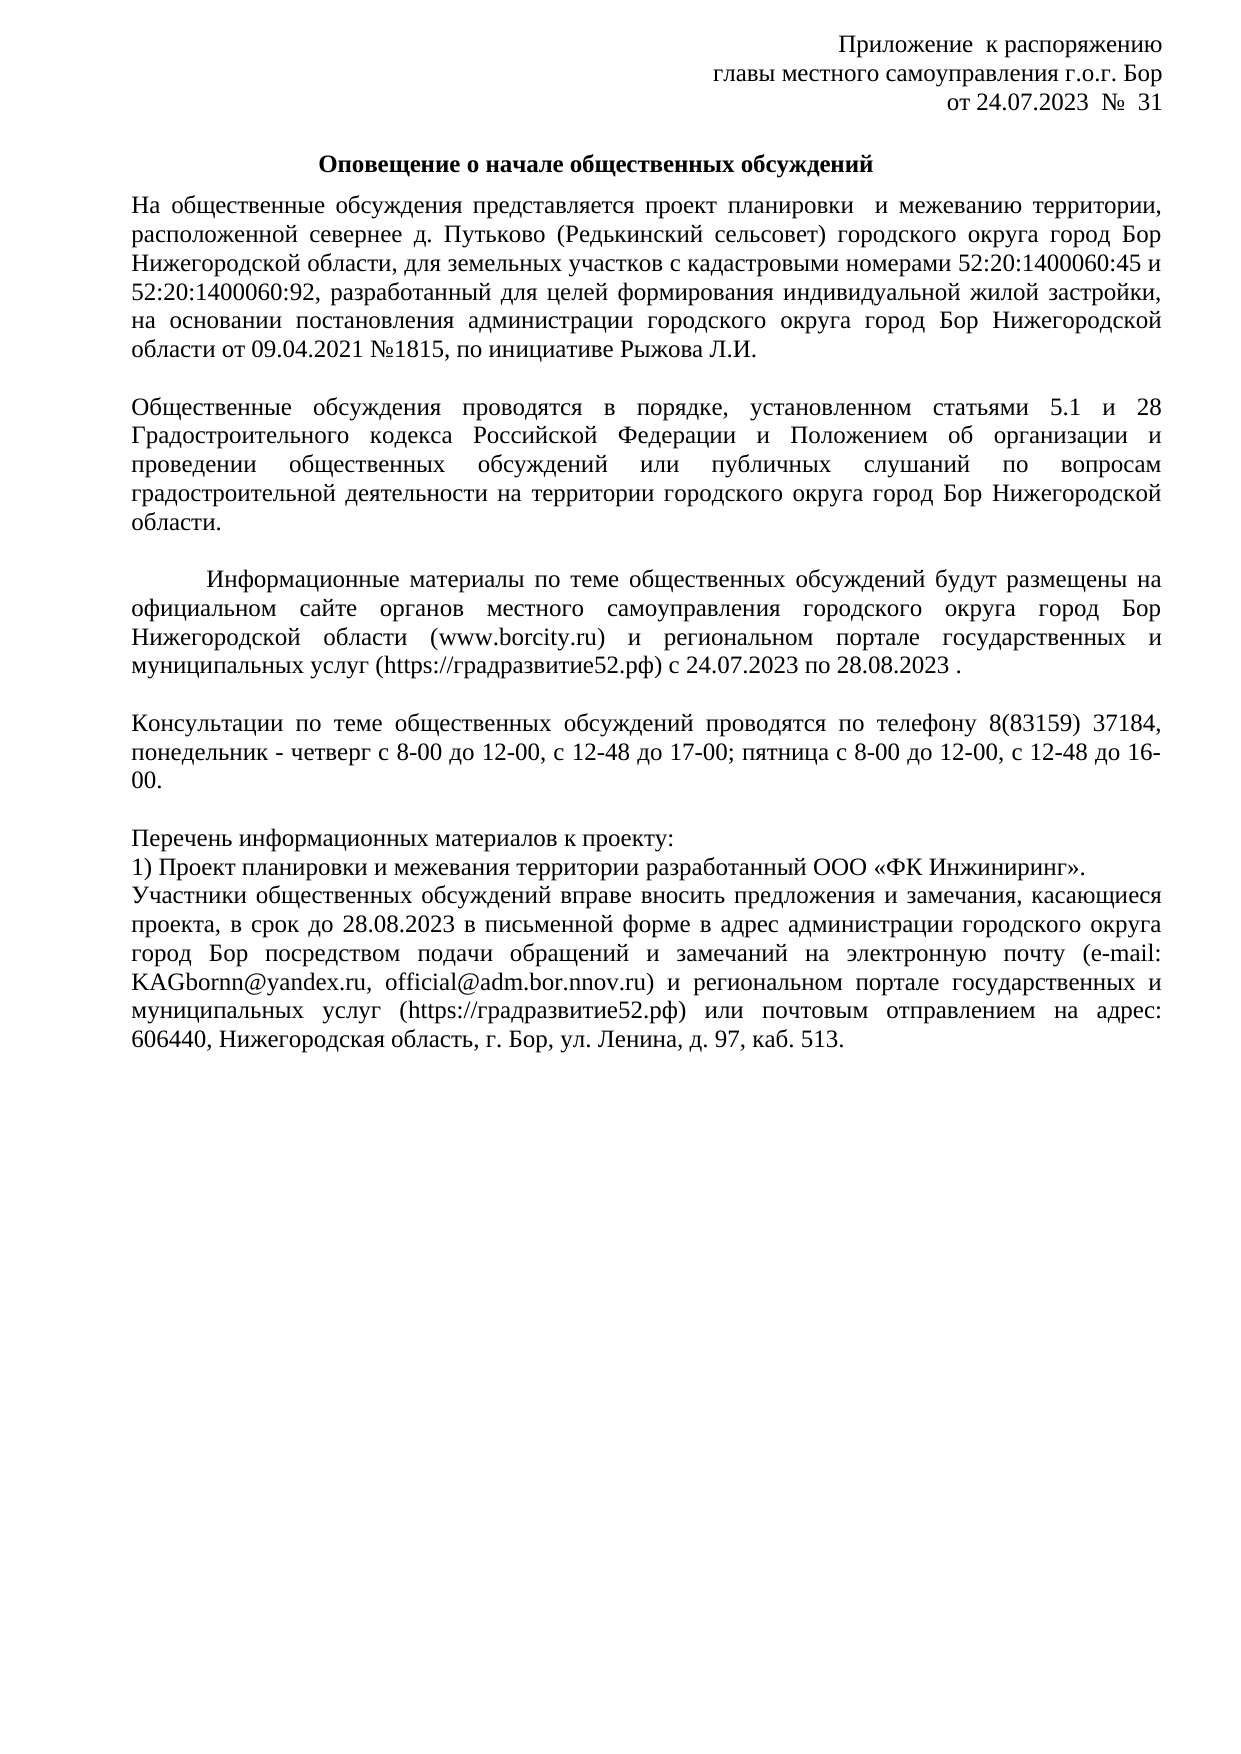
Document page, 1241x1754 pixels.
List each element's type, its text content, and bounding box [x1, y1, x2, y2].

text Оповещение о начале общественных обсуждений [318, 149, 1162, 178]
text Приложение к распоряжению [131, 29, 1162, 58]
text Консультации по теме общественных обсуждений проводятся по телефону 8(83159) 37184, понедельник - четверг с 8-00 до 12-00, с 12-48 до 17-00; пятница с 8-00 до 12-00, с 12-48 до 16-00. [131, 708, 1162, 794]
text На общественные обсуждения представляется проект планировки и межеванию территории, расположенной севернее д. Путьково (Редькинский сельсовет) городского округа город Бор Нижегородской области, для земельных участков с кадастровыми номерами 52:20:1400060:45 и 52:20:1400060:92, разработанный для целей формирования индивидуальной жилой застройки, на основании постановления администрации городского округа город Бор Нижегородской области от 09.04.2021 №1815, по инициативе Рыжова Л.И. [131, 190, 1162, 363]
text главы местного самоуправления г.о.г. Бор [131, 58, 1162, 87]
text Общественные обсуждения проводятся в порядке, установленном статьями 5.1 и 28 Градостроительного кодекса Российской Федерации и Положением об организации и проведении общественных обсуждений или публичных слушаний по вопросам градостроительной деятельности на территории городского округа город Бор Нижегородской области. [131, 392, 1162, 535]
text Перечень информационных материалов к проекту: [131, 823, 1162, 852]
text от 24.07.2023 № 31 [131, 87, 1162, 116]
text 1) Проект планировки и межевания территории разработанный ООО «ФК Инжиниринг». [131, 852, 1162, 880]
text Участники общественных обсуждений вправе вносить предложения и замечания, касающиеся проекта, в срок до 28.08.2023 в письменной форме в адрес администрации городского округа город Бор посредством подачи обращений и замечаний на электронную почту (e-mail: KAGbornn@yandex.ru, official@adm.bor.nnov.ru) и региональном портале государственных и муниципальных услуг (https://градразвитие52.рф) или почтовым отправлением на адрес: 606440, Нижегородская область, г. Бор, ул. Ленина, д. 97, каб. 513. [131, 880, 1162, 1053]
text Информационные материалы по теме общественных обсуждений будут размещены на официальном сайте органов местного самоуправления городского округа город Бор Нижегородской области (www.borcity.ru) и региональном портале государственных и муниципальных услуг (https://градразвитие52.рф) с 24.07.2023 по 28.08.2023 . [131, 564, 1162, 679]
